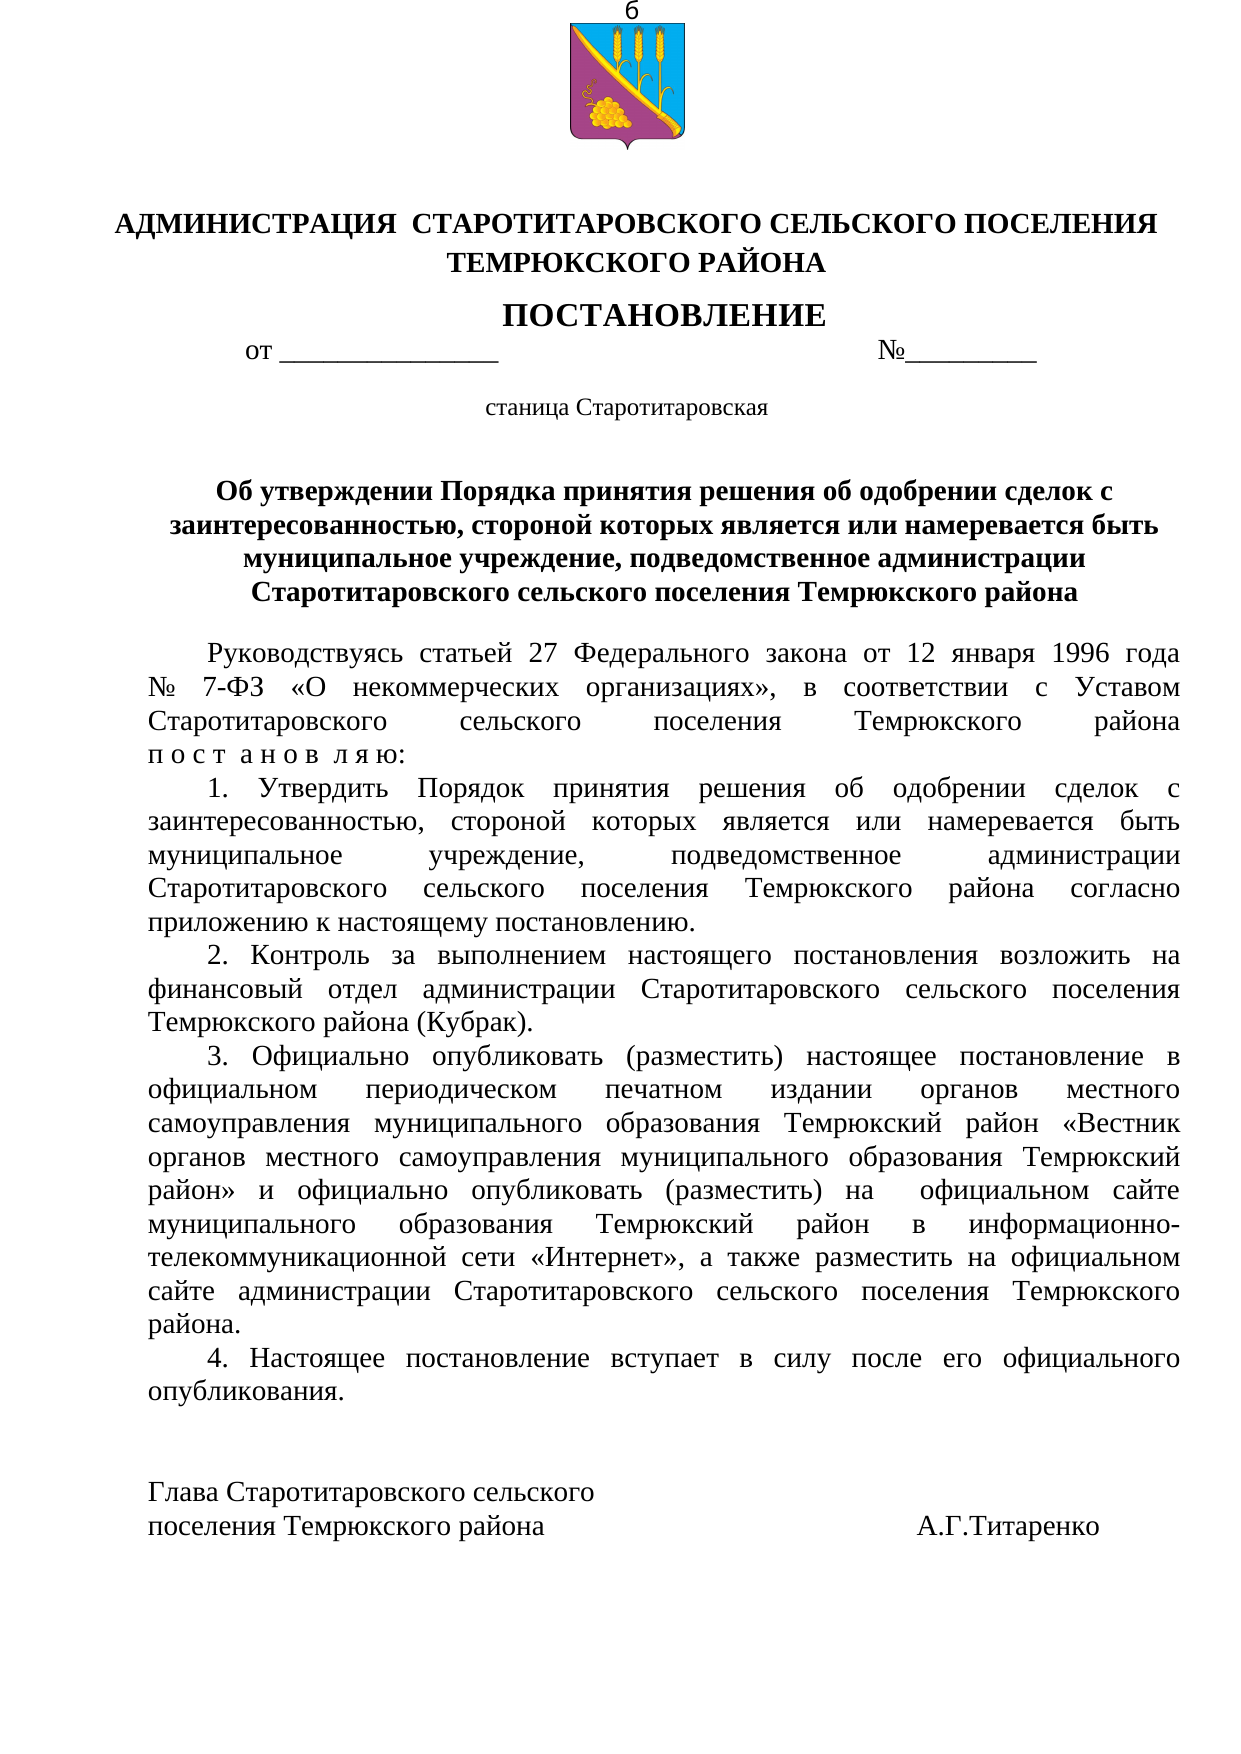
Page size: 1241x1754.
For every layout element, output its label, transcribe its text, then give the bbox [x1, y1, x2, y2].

text Глава Старотитаровского сельского [148, 1474, 1181, 1508]
text 3. Официально опубликовать (разместить) настоящее постановление в официальном периодическом печатном издании органов местного самоуправления муниципального образования Темрюкский район «Вестник органов местного самоуправления муниципального образования Темрюкский район» и официально опубликовать (разместить) на официальном сайте муниципального образования Темрюкский район в информационно-телекоммуникационной сети «Интернет», а также разместить на официальном сайте администрации Старотитаровского сельского поселения Темрюкского района. [148, 1038, 1181, 1340]
text 2. Контроль за выполнением настоящего постановления возложить на финансовый отдел администрации Старотитаровского сельского поселения Темрюкского района (Кубрак). [148, 937, 1181, 1038]
text 4. Настоящее постановление вступает в силу после его официального опубликования. [148, 1340, 1181, 1407]
text поселения Темрюкского района А.Г.Титаренко [148, 1508, 1181, 1541]
text 1. Утвердить Порядок принятия решения об одобрении сделок с заинтересованностью, стороной которых является или намеревается быть муниципальное учреждение, подведомственное администрации Старотитаровского сельского поселения Темрюкского района согласно приложению к настоящему постановлению. [148, 770, 1181, 937]
text от _______________ №_________ [91, 332, 1189, 366]
text станица Старотитаровская [148, 392, 1181, 420]
text АДМИНИСТРАЦИЯ СТАРОТИТАРОВСКОГО СЕЛЬСКОГО ПОСЕЛЕНИЯ ТЕМРЮКСКОГО РАЙОНА [91, 206, 1181, 278]
text Руководствуясь статьей 27 Федерального закона от 12 января 1996 года № 7-ФЗ «О некоммерческих организациях», в соответствии с Уставом Старотитаровского сельского поселения Темрюкского района п о с т а н о в л я ю: [148, 636, 1181, 770]
title Об утверждении Порядка принятия решения об одобрении сделок с заинтересованностью, стороной которых является или намеревается быть муниципальное учреждение, подведомственное администрации Старотитаровского сельского поселения Темрюкского района [148, 473, 1181, 608]
picture [570, 25, 685, 150]
subtitle ПОСТАНОВЛЕНИЕ [148, 306, 1181, 332]
